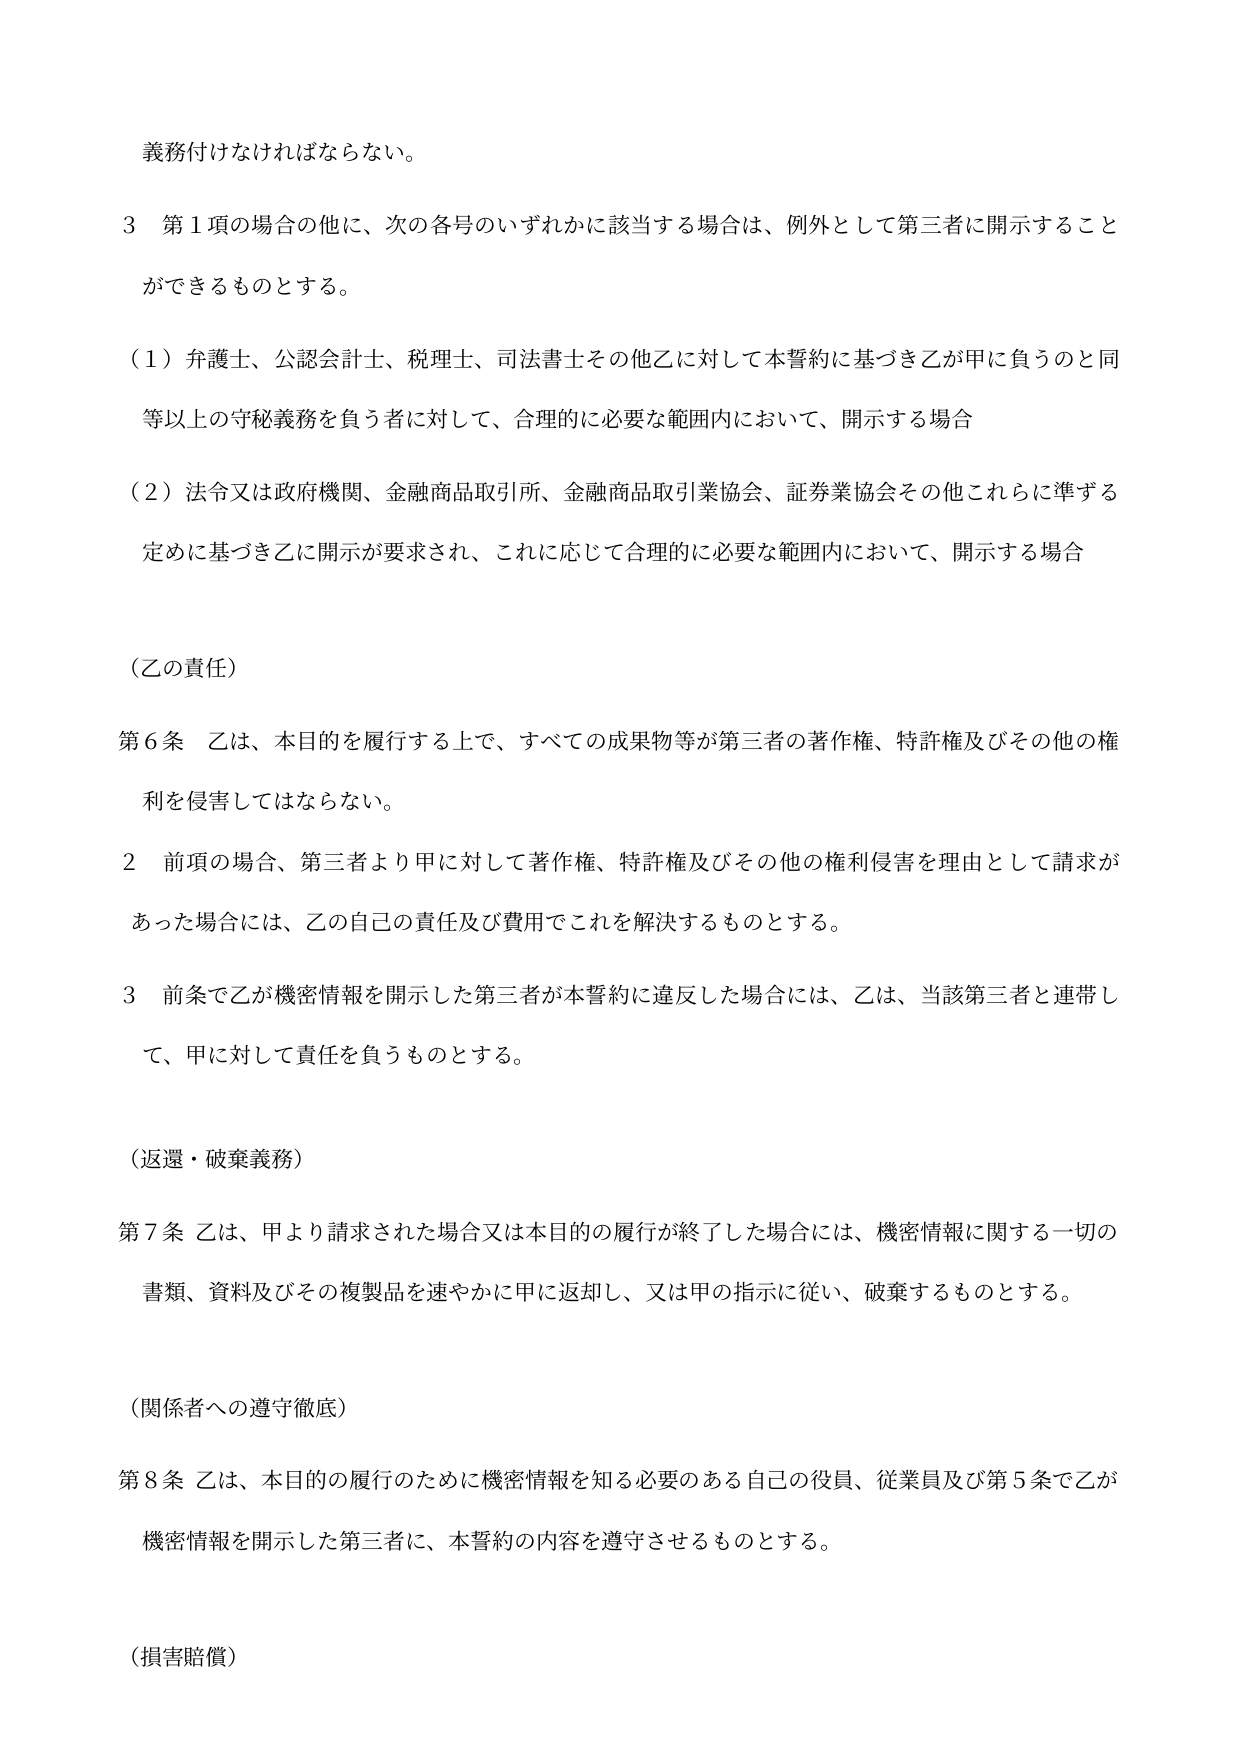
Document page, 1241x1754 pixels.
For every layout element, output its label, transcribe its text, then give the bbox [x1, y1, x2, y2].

text （２）法令又は政府機関、金融商品取引所、金融商品取引業協会、証券業協会その他これらに準ずる定めに基づき乙に開示が要求され、これに応じて合理的に必要な範囲内において、開示する場合 [118, 461, 1122, 581]
text ３ 前条で乙が機密情報を開示した第三者が本誓約に違反した場合には、乙は、当該第三者と連帯して、甲に対して責任を負うものとする。 [118, 964, 1122, 1084]
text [118, 121, 1122, 181]
text 第８条 乙は、本目的の履行のために機密情報を知る必要のある自己の役員、従業員及び第５条で乙が機密情報を開示した第三者に、本誓約の内容を遵守させるものとする。 [118, 1449, 1122, 1570]
text （関係者への遵守徹底） [118, 1376, 1122, 1437]
text 第６条 乙は、本目的を履行する上で、すべての成果物等が第三者の著作権、特許権及びその他の権利を侵害してはならない。 [118, 709, 1122, 830]
text （乙の責任） [118, 637, 1122, 697]
text （１）弁護士、公認会計士、税理士、司法書士その他乙に対して本誓約に基づき乙が甲に負うのと同等以上の守秘義務を負う者に対して、合理的に必要な範囲内において、開示する場合 [118, 327, 1122, 448]
text ２ 前項の場合、第三者より甲に対して著作権、特許権及びその他の権利侵害を理由として請求があった場合には、乙の自己の責任及び費用でこれを解決するものとする。 [118, 830, 1122, 951]
subtitle （損害賠償） [118, 1625, 1122, 1686]
text ３ 第１項の場合の他に、次の各号のいずれかに該当する場合は、例外として第三者に開示することができるものとする。 [118, 194, 1122, 315]
text 第７条 乙は、甲より請求された場合又は本目的の履行が終了した場合には、機密情報に関する一切の書類、資料及びその複製品を速やかに甲に返却し、又は甲の指示に従い、破棄するものとする。 [118, 1200, 1122, 1321]
text （返還・破棄義務） [118, 1127, 1122, 1188]
